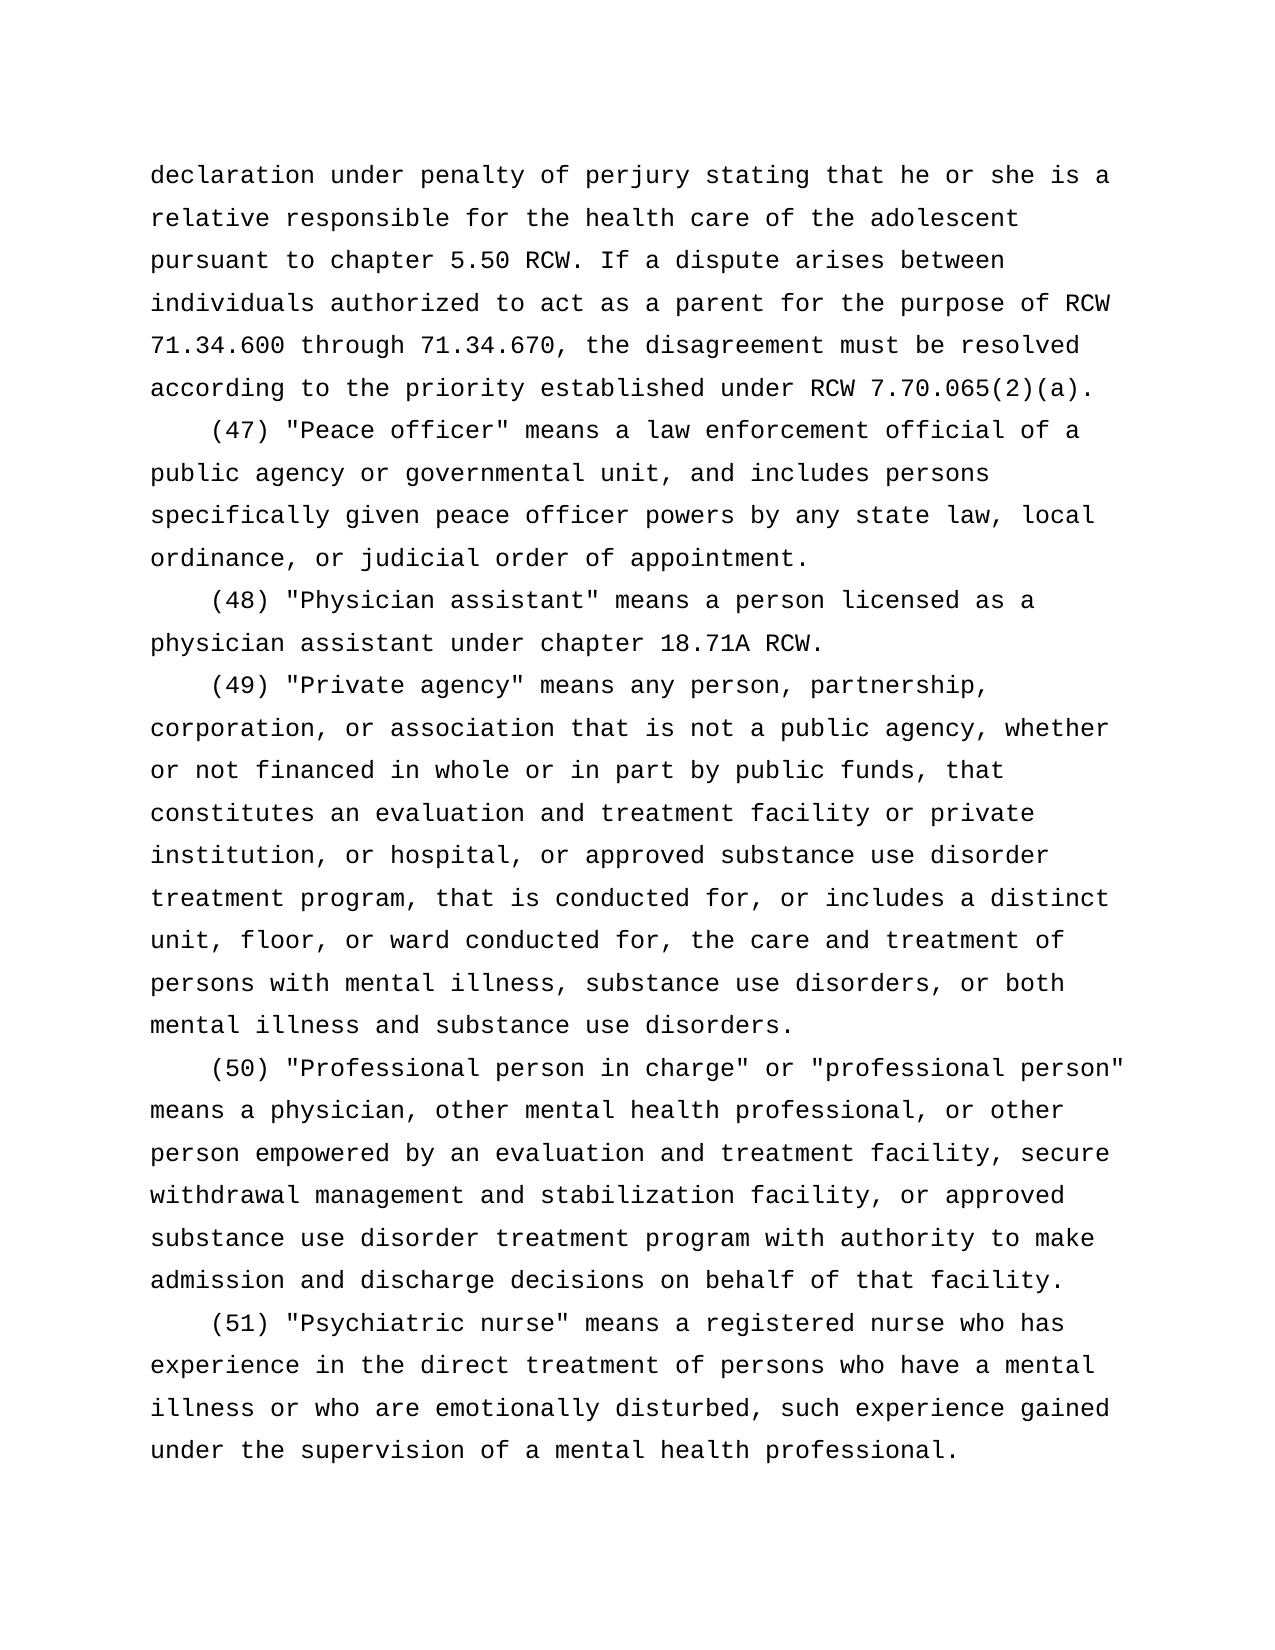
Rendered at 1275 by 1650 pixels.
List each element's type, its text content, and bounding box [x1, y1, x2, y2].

text (48) "Physician assistant" means a person licensed as a physician assistant under chapter 18.71A RCW. [150, 575, 1125, 660]
text (51) "Psychiatric nurse" means a registered nurse who has experience in the direct treatment of persons who have a mental illness or who are emotionally disturbed, such experience gained under the supervision of a mental health professional. [150, 1297, 1125, 1467]
text (50) "Professional person in charge" or "professional person" means a physician, other mental health professional, or other person empowered by an evaluation and treatment facility, secure withdrawal management and stabilization facility, or approved substance use disorder treatment program with authority to make admission and discharge decisions on behalf of that facility. [150, 1042, 1125, 1297]
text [150, 150, 1125, 405]
text (49) "Private agency" means any person, partnership, corporation, or association that is not a public agency, whether or not financed in whole or in part by public funds, that constitutes an evaluation and treatment facility or private institution, or hospital, or approved substance use disorder treatment program, that is conducted for, or includes a distinct unit, floor, or ward conducted for, the care and treatment of persons with mental illness, substance use disorders, or both mental illness and substance use disorders. [150, 660, 1125, 1042]
text (47) "Peace officer" means a law enforcement official of a public agency or governmental unit, and includes persons specifically given peace officer powers by any state law, local ordinance, or judicial order of appointment. [150, 405, 1125, 575]
